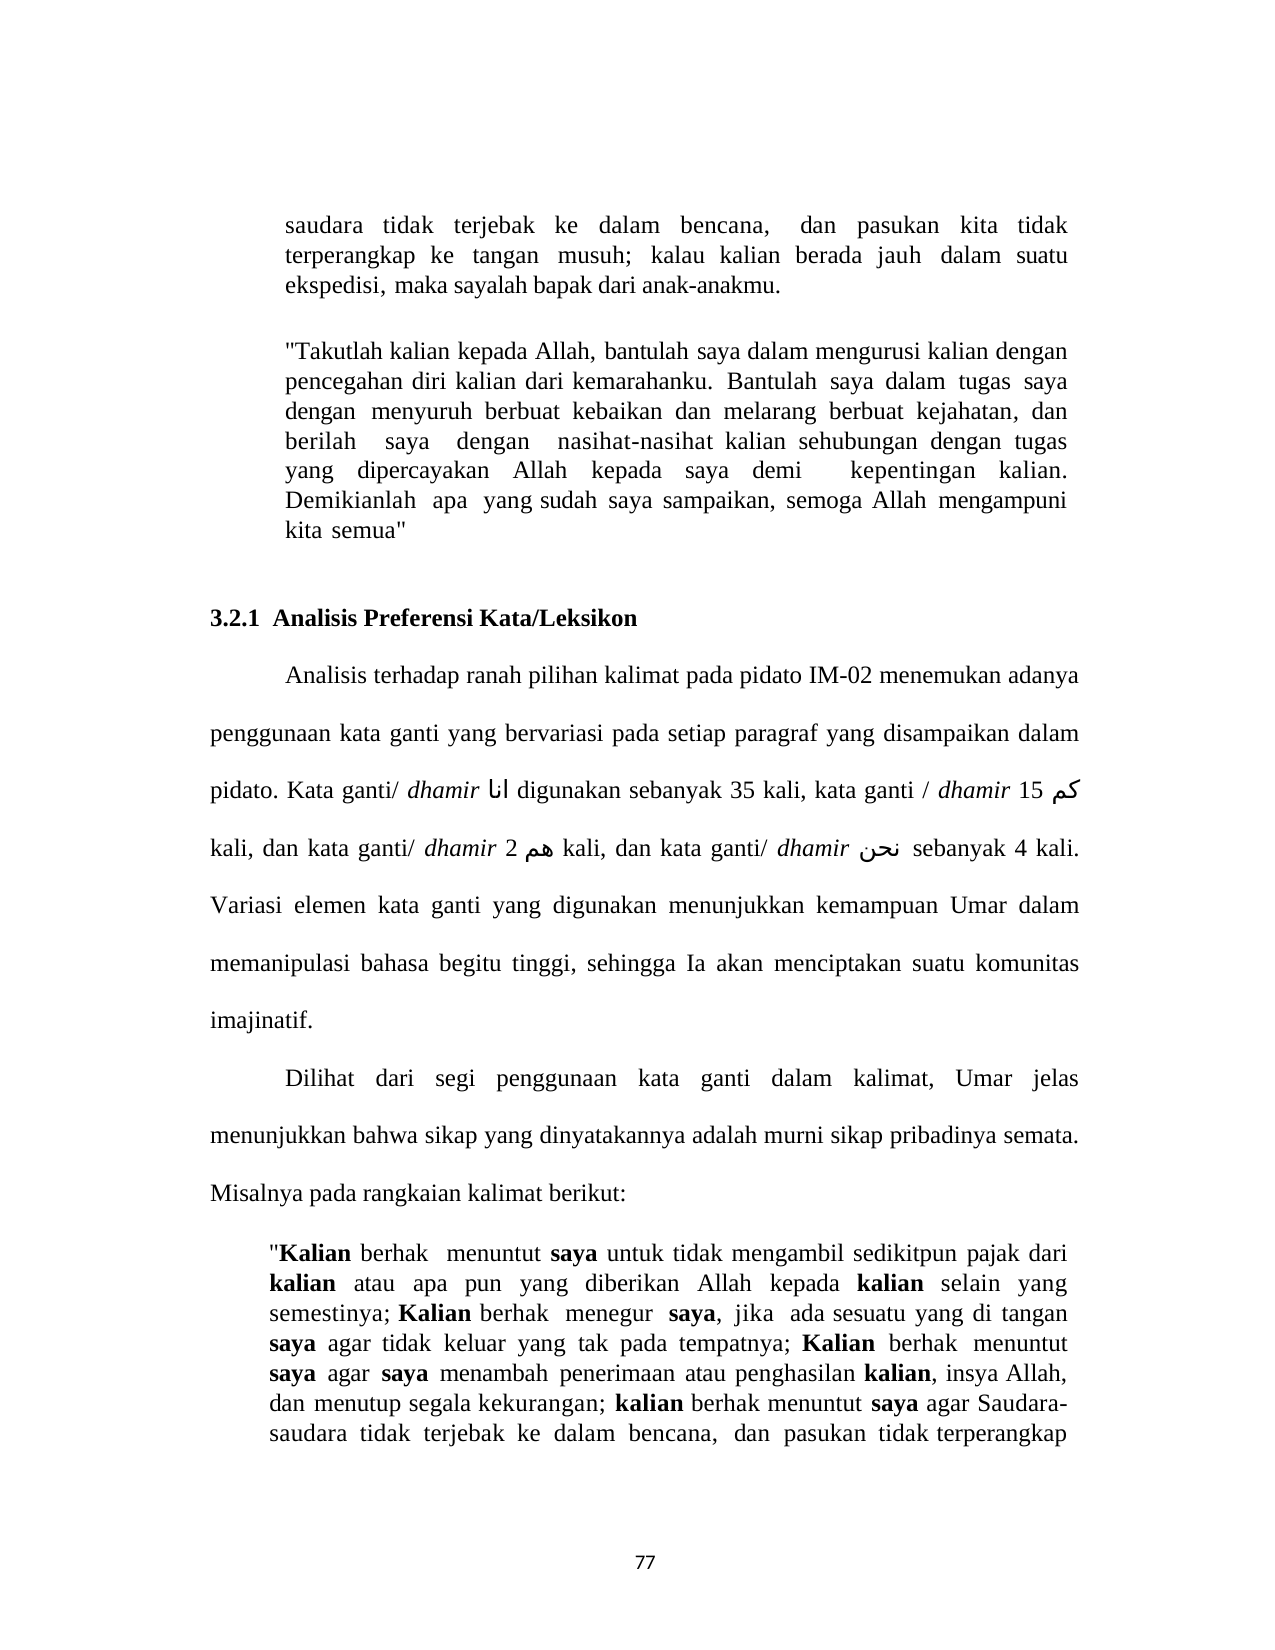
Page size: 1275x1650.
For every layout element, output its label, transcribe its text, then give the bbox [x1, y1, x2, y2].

text Dilihat dari segi penggunaan kata ganti dalam kalimat, Umar jelas menunjukkan bahwa sikap yang dinyatakannya adalah murni sikap pribadinya semata. Misalnya pada rangkaian kalimat berikut: [210, 1063, 1080, 1207]
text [268, 1238, 1068, 1447]
text "Takutlah kalian kepada Allah, bantulah saya dalam mengurusi kalian dengan pencegahan diri kalian dari kemarahanku. Bantulah saya dalam tugas saya dengan menyuruh berbuat kebaikan dan melarang berbuat kejahatan, dan berilah saya dengan nasihat-nasihat kalian sehubungan dengan tugas yang dipercayakan Allah kepada saya demi kepentingan kalian. Demikianlah apa yang sudah saya sampaikan, semoga Allah mengampuni kita semua" [284, 336, 1068, 544]
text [284, 210, 1068, 298]
text Analisis terhadap ranah pilihan kalimat pada pidato IM-02 menemukan adanya penggunaan kata ganti yang bervariasi pada setiap paragraf yang disampaikan dalam pidato. Kata ganti/ dhamir انا digunakan sebanyak 35 kali, kata ganti / dhamir كم 15 kali, dan kata ganti/ dhamir هم 2 kali, dan kata ganti/ dhamir نحن sebanyak 4 kali. Variasi elemen kata ganti yang digunakan menunjukkan kemampuan Umar dalam memanipulasi bahasa begitu tinggi, sehingga Ia akan menciptakan suatu komunitas imajinatif. [210, 660, 1080, 1034]
text 3.2.1 Analisis Preferensi Kata/Leksikon [210, 603, 1080, 632]
